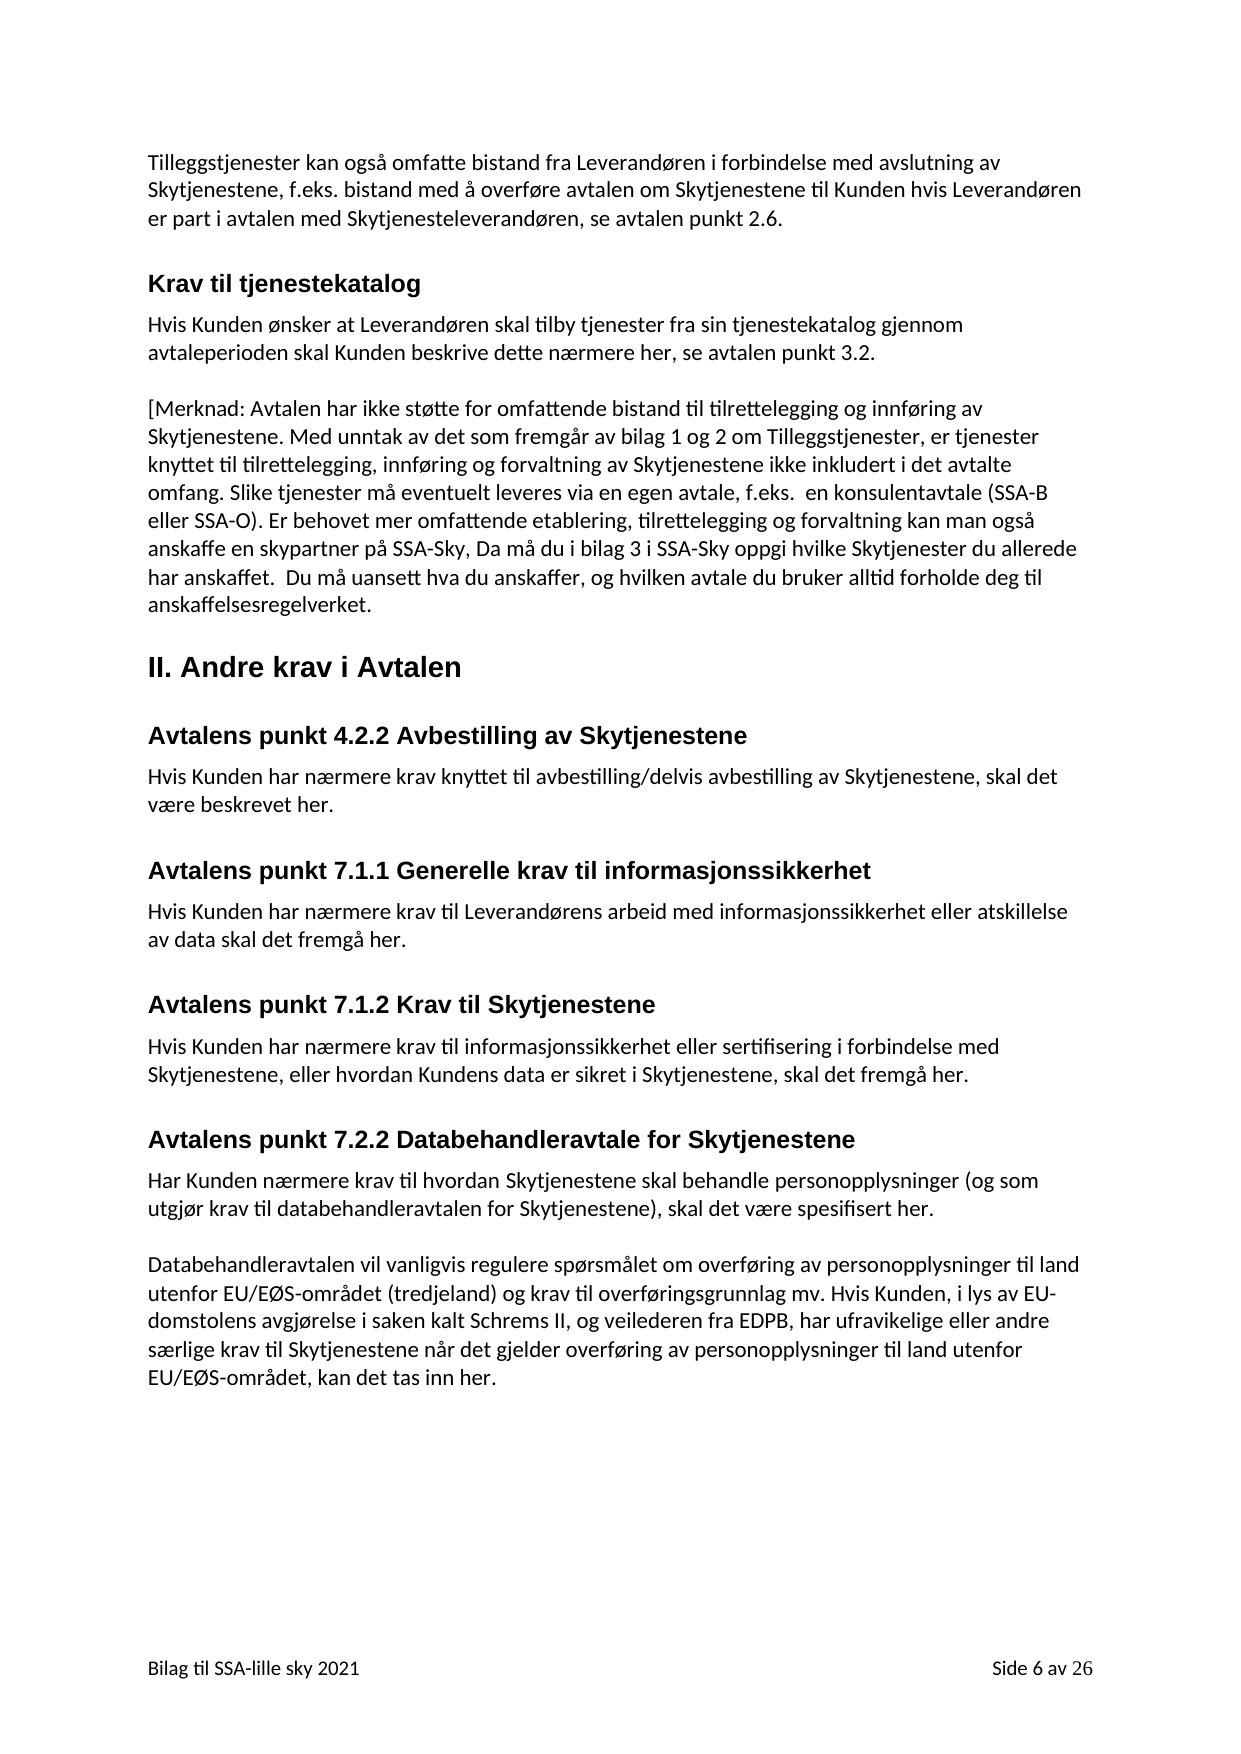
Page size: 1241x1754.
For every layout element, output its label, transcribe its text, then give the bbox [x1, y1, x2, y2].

text Tilleggstjenester kan også omfatte bistand fra Leverandøren i forbindelse med avslutning av Skytjenestene, f.eks. bistand med å overføre avtalen om Skytjenestene til Kunden hvis Leverandøren er part i avtalen med Skytjenesteleverandøren, se avtalen punkt 2.6. [148, 148, 1093, 232]
subtitle Avtalens punkt 7.2.2 Databehandleravtale for Skytjenestene [148, 1125, 1093, 1154]
text Hvis Kunden har nærmere krav knyttet til avbestilling/delvis avbestilling av Skytjenestene, skal det være beskrevet her. [148, 762, 1093, 818]
text Hvis Kunden har nærmere krav til Leverandørens arbeid med informasjonssikkerhet eller atskillelse av data skal det fremgå her. [148, 897, 1093, 953]
text [Merknad: Avtalen har ikke støtte for omfattende bistand til tilrettelegging og innføring av Skytjenestene. Med unntak av det som fremgår av bilag 1 og 2 om Tilleggstjenester, er tjenester knyttet til tilrettelegging, innføring og forvaltning av Skytjenestene ikke inkludert i det avtalte omfang. Slike tjenester må eventuelt leveres via en egen avtale, f.eks. en konsulentavtale (SSA-B eller SSA-O). Er behovet mer omfattende etablering, tilrettelegging og forvaltning kan man også anskaffe en skypartner på SSA-Sky, Da må du i bilag 3 i SSA-Sky oppgi hvilke Skytjenester du allerede har anskaffet. Du må uansett hva du anskaffer, og hvilken avtale du bruker alltid forholde deg til anskaffelsesregelverket. [148, 394, 1093, 619]
subtitle Avtalens punkt 4.2.2 Avbestilling av Skytjenestene [148, 721, 1093, 750]
subtitle Avtalens punkt 7.1.1 Generelle krav til informasjonssikkerhet [148, 856, 1093, 884]
text Hvis Kunden ønsker at Leverandøren skal tilby tjenester fra sin tjenestekatalog gjennom avtaleperioden skal Kunden beskrive dette nærmere her, se avtalen punkt 3.2. [148, 310, 1093, 366]
subtitle Avtalens punkt 7.1.2 Krav til Skytjenestene [148, 991, 1093, 1019]
text Databehandleravtalen vil vanligvis regulere spørsmålet om overføring av personopplysninger til land utenfor EU/EØS-området (tredjeland) og krav til overføringsgrunnlag mv. Hvis Kunden, i lys av EU-domstolens avgjørelse i saken kalt Schrems II, og veilederen fra EDPB, har ufravikelige eller andre særlige krav til Skytjenestene når det gjelder overføring av personopplysninger til land utenfor EU/EØS-området, kan det tas inn her. [148, 1251, 1093, 1391]
text Hvis Kunden har nærmere krav til informasjonssikkerhet eller sertifisering i forbindelse med Skytjenestene, eller hvordan Kundens data er sikret i Skytjenestene, skal det fremgå her. [148, 1032, 1093, 1088]
subtitle Krav til tjenestekatalog [148, 269, 1093, 298]
subtitle II. Andre krav i Avtalen [148, 650, 1093, 683]
text Har Kunden nærmere krav til hvordan Skytjenestene skal behandle personopplysninger (og som utgjør krav til databehandleravtalen for Skytjenestene), skal det være spesifisert her. [148, 1167, 1093, 1223]
